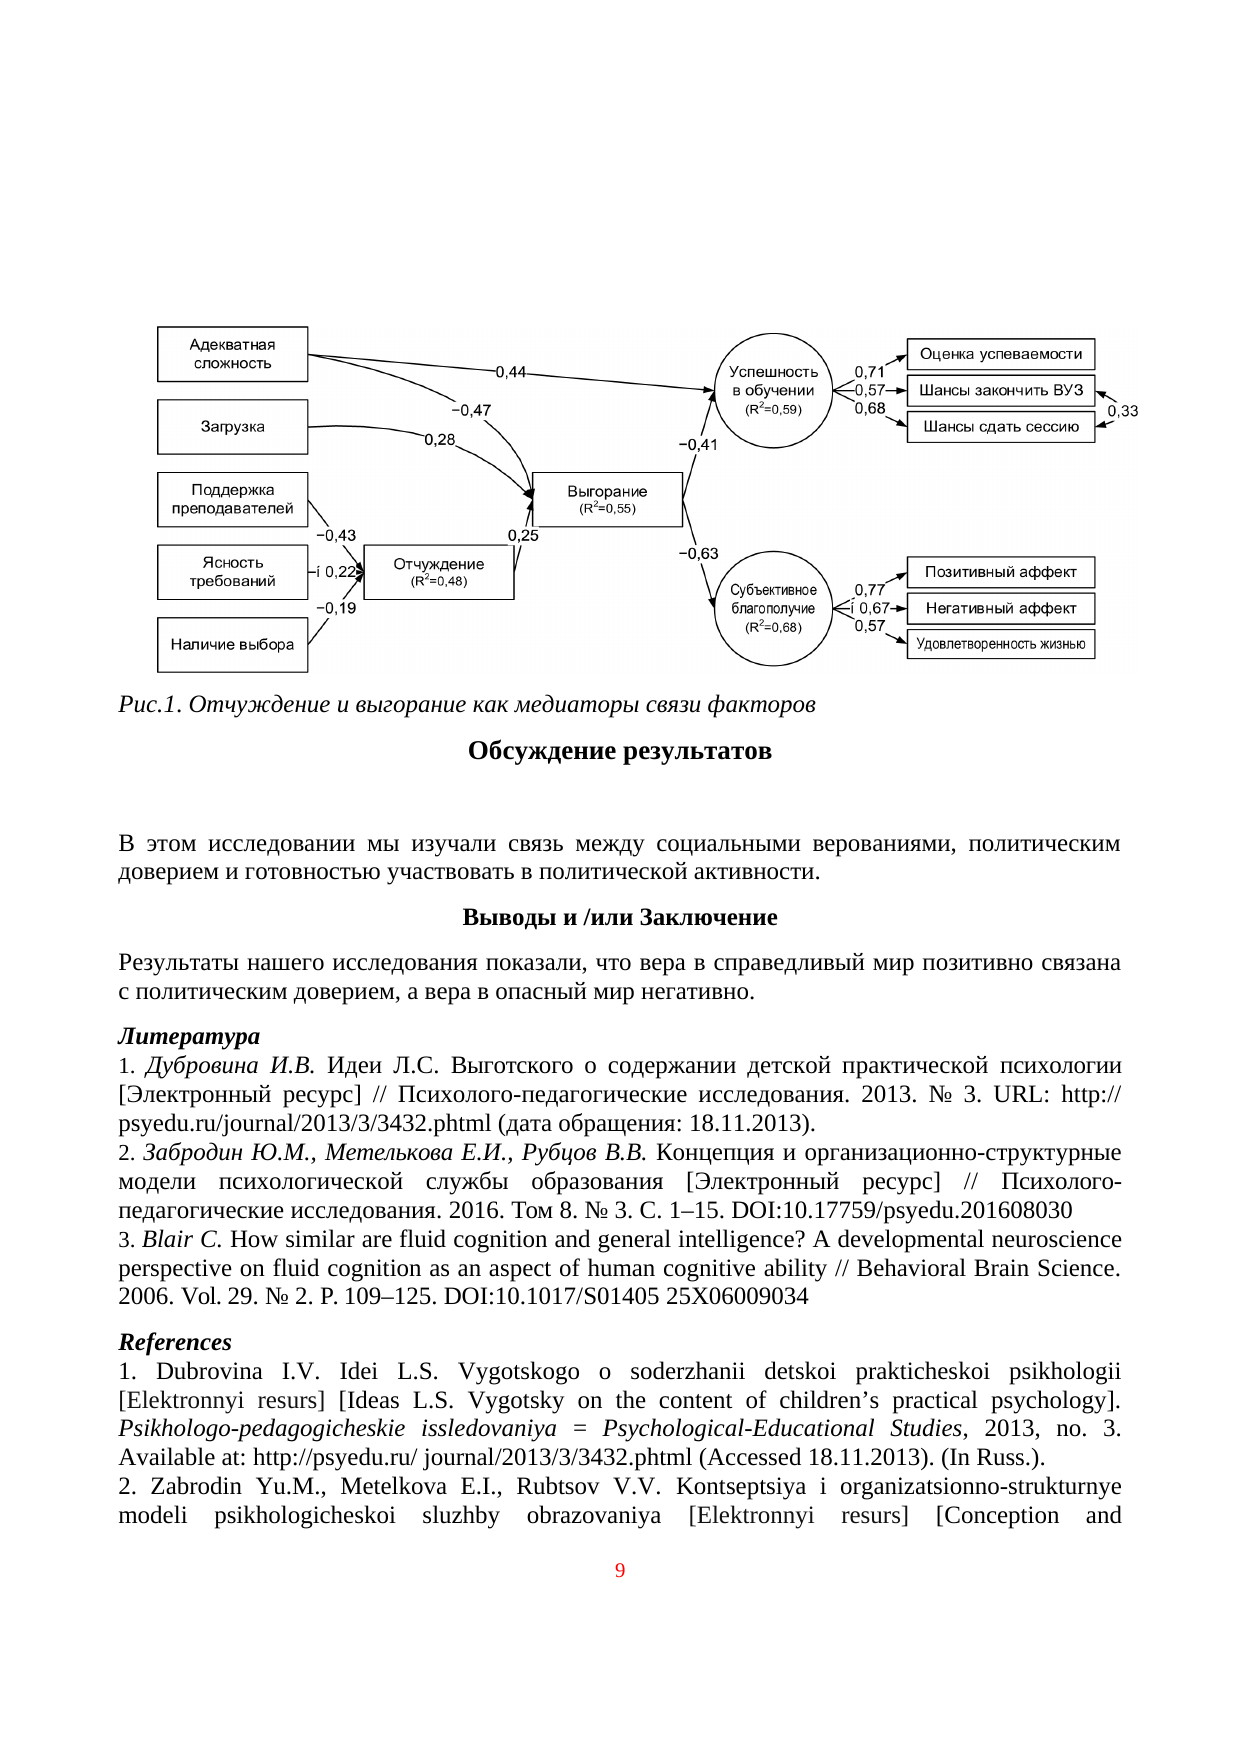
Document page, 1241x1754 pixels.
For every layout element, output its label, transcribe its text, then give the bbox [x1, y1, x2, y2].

subtitle Результаты нашего исследования показали, что вера в справедливый мир позитивно связана с политическим доверием, а вера в опасный мир негативно. [118, 947, 1122, 1005]
text 1. Dubrovina I.V. Idei L.S. Vygotskogo o soderzhanii detskoi prakticheskoi psikhologii [Elektronnyi resurs] [Ideas L.S. Vygotsky on the content of children’s practical psychology]. Psikhologo-pedagogicheskie issledovaniya = Psychological-Educational Studies, 2013, no. 3. Available at: http://psyedu.ru/ journal/2013/3/3432.phtml (Accessed 18.11.2013). (In Russ.). [118, 1356, 1122, 1471]
picture [157, 326, 1138, 673]
text Обсуждение результатов [118, 734, 1122, 766]
subtitle References [118, 1327, 1122, 1356]
list 1. Дубровина И.В. Идеи Л.С. Выготского о содержании детской практической психологии [Электронный ресурс] // Психолого-педагогические исследования. 2013. № 3. URL: http:// psyedu.ru/journal/2013/3/3432.phtml (дата обращения: 18.11.2013). [118, 1051, 1122, 1137]
list 2. Забродин Ю.М., Метелькова Е.И., Рубцов В.В. Концепция и организационно-структурные модели психологической службы образования [Электронный ресурс] // Психолого- педагогические исследования. 2016. Том 8. № 3. С. 1–15. DOI:10.17759/psyedu.201608030 [118, 1137, 1122, 1223]
list 3. Blair C. How similar are fluid cognition and general intelligence? A developmental neuroscience perspective on fluid cognition as an aspect of human cognitive ability // Behavioral Brain Science. 2006. Vol. 29. № 2. P. 109–125. DOI:10.1017/S01405 25X06009034 [118, 1224, 1122, 1310]
subtitle Литература [118, 1021, 1122, 1050]
subtitle В этом исследовании мы изучали связь между социальными верованиями, политическим доверием и готовностью участвовать в политической активности. [118, 828, 1122, 885]
text Выводы и /или Заключение [118, 902, 1122, 931]
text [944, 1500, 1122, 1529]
